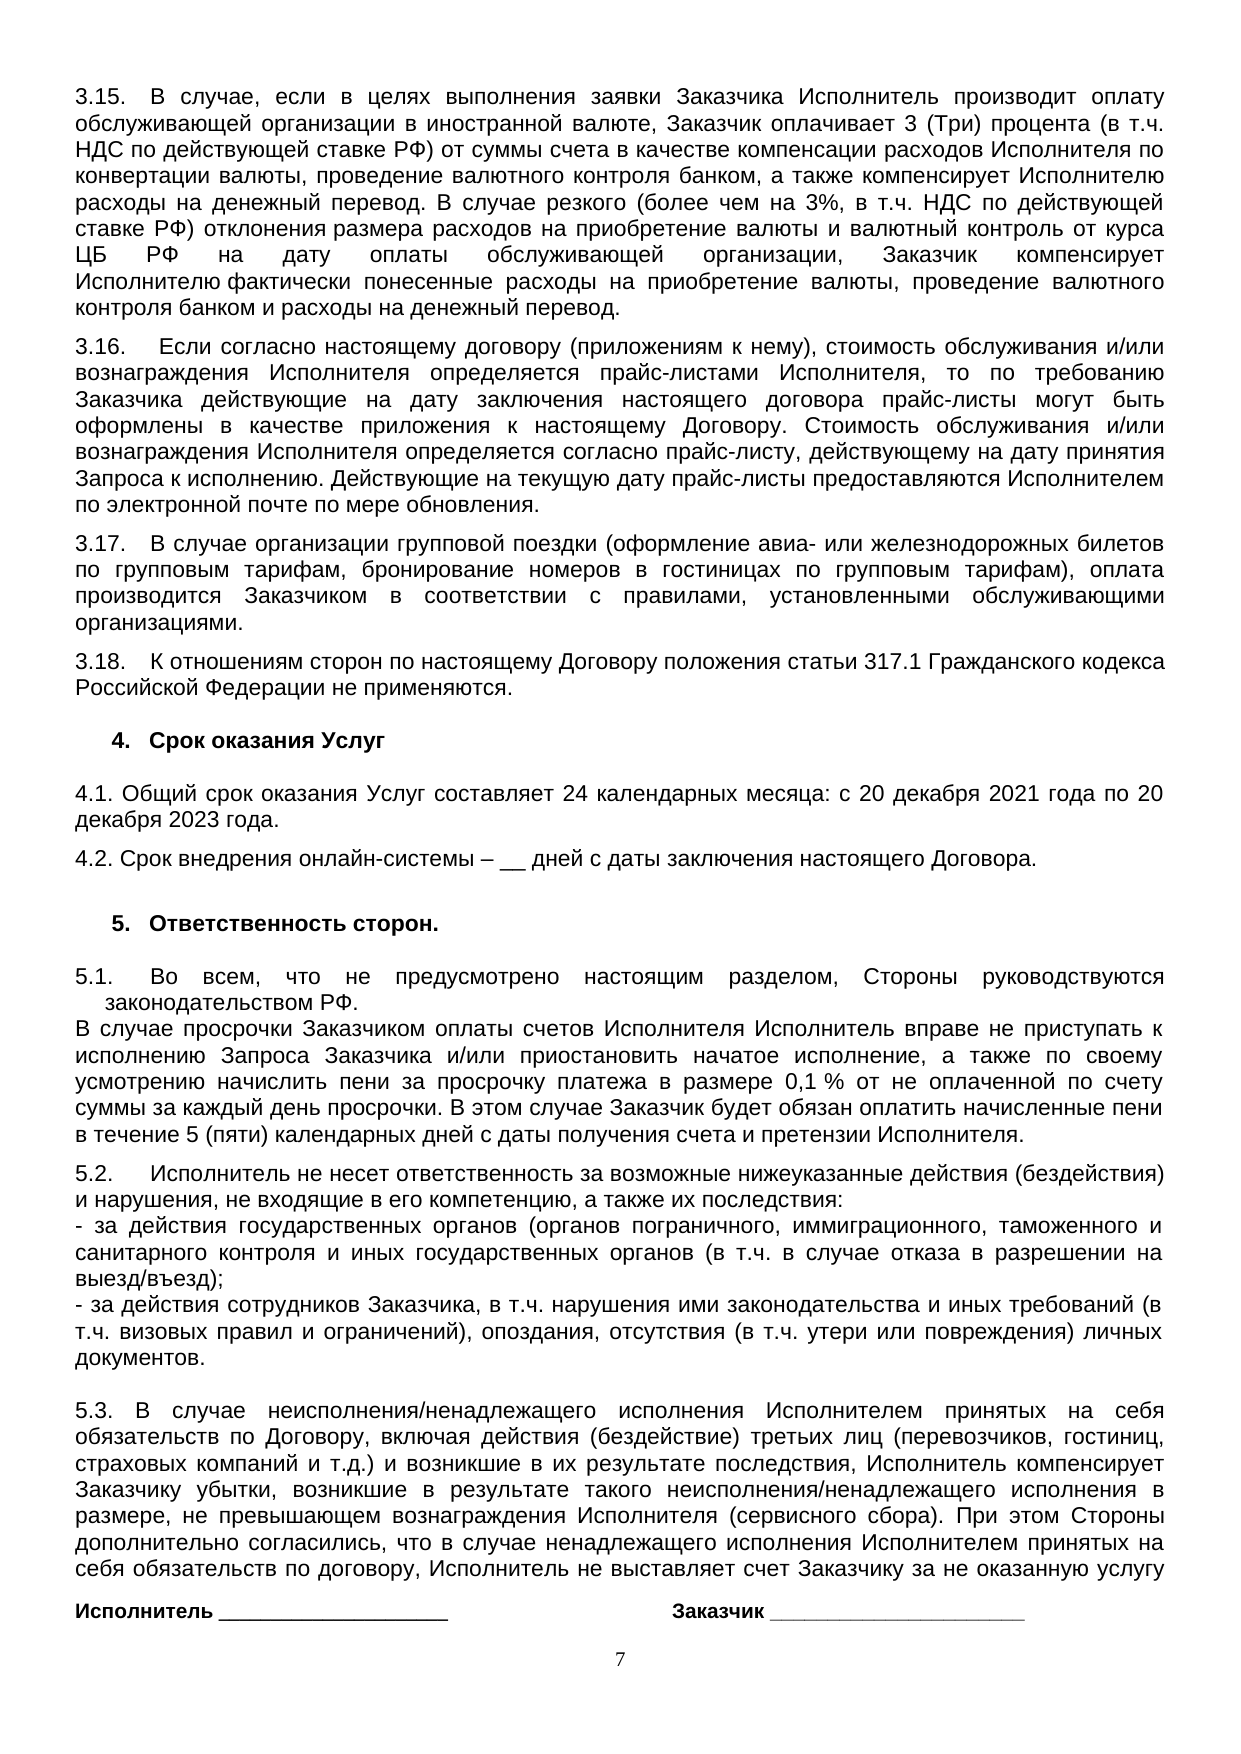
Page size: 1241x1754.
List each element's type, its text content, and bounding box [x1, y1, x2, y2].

text 4.2. Срок внедрения онлайн-системы – __ дней с даты заключения настоящего Договора. [75, 845, 1165, 871]
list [75, 1397, 1165, 1581]
list Исполнитель не несет ответственность за возможные нижеуказанные действия (бездействия) и нарушения, не входящие в его компетенцию, а также их последствия: [75, 1159, 1165, 1212]
list Если согласно настоящему договору (приложениям к нему), стоимость обслуживания и/или вознаграждения Исполнителя определяется прайс-листами Исполнителя, то по требованию Заказчика действующие на дату заключения настоящего договора прайс-листы могут быть оформлены в качестве приложения к настоящему Договору. Стоимость обслуживания и/или вознаграждения Исполнителя определяется согласно прайс-листу, действующему на дату принятия Запроса к исполнению. Действующие на текущую дату прайс-листы предоставляются Исполнителем по электронной почте по мере обновления. [75, 333, 1165, 517]
list Срок оказания Услуг [111, 727, 1165, 753]
list Ответственность сторон. [111, 910, 1165, 936]
list К отношениям сторон по настоящему Договору положения статьи 317.1 Гражданского кодекса Российской Федерации не применяются. [75, 648, 1165, 700]
text 4.1. Общий срок оказания Услуг составляет 24 календарных месяца: с 20 декабря 2021 года по 20 декабря 2023 года. [75, 779, 1165, 832]
text В случае просрочки Заказчиком оплаты счетов Исполнителя Исполнитель вправе не приступать к исполнению Запроса Заказчика и/или приостановить начатое исполнение, а также по своему усмотрению начислить пени за просрочку платежа в размере 0,1 % от не оплаченной по счету суммы за каждый день просрочки. В этом случае Заказчик будет обязан оплатить начисленные пени в течение 5 (пяти) календарных дней с даты получения счета и претензии Исполнителя. [75, 1015, 1163, 1147]
text - за действия государственных органов (органов пограничного, иммиграционного, таможенного и санитарного контроля и иных государственных органов (в т.ч. в случае отказа в разрешении на выезд/въезд); [75, 1212, 1163, 1291]
list В случае организации групповой поездки (оформление авиа- или железнодорожных билетов по групповым тарифам, бронирование номеров в гостиницах по групповым тарифам), оплата производится Заказчиком в соответствии с правилами, установленными обслуживающими организациями. [75, 530, 1165, 635]
list Во всем, что не предусмотрено настоящим разделом, Стороны руководствуются законодательством РФ. [75, 963, 1165, 1015]
text - за действия сотрудников Заказчика, в т.ч. нарушения ими законодательства и иных требований (в т.ч. визовых правил и ограничений), опоздания, отсутствия (в т.ч. утери или повреждения) личных документов. [75, 1291, 1163, 1370]
list В случае, если в целях выполнения заявки Заказчика Исполнитель производит оплату обслуживающей организации в иностранной валюте, Заказчик оплачивает 3 (Три) процента (в т.ч. НДС по действующей ставке РФ) от суммы счета в качестве компенсации расходов Исполнителя по конвертации валюты, проведение валютного контроля банком, а также компенсирует Исполнителю расходы на денежный перевод. В случае резкого (более чем на 3%, в т.ч. НДС по действующей ставке РФ) отклонения размера расходов на приобретение валюты и валютный контроль от курса ЦБ РФ на дату оплаты обслуживающей организации, Заказчик компенсирует Исполнителю фактически понесенные расходы на приобретение валюты, проведение валютного контроля банком и расходы на денежный перевод. [75, 83, 1165, 320]
